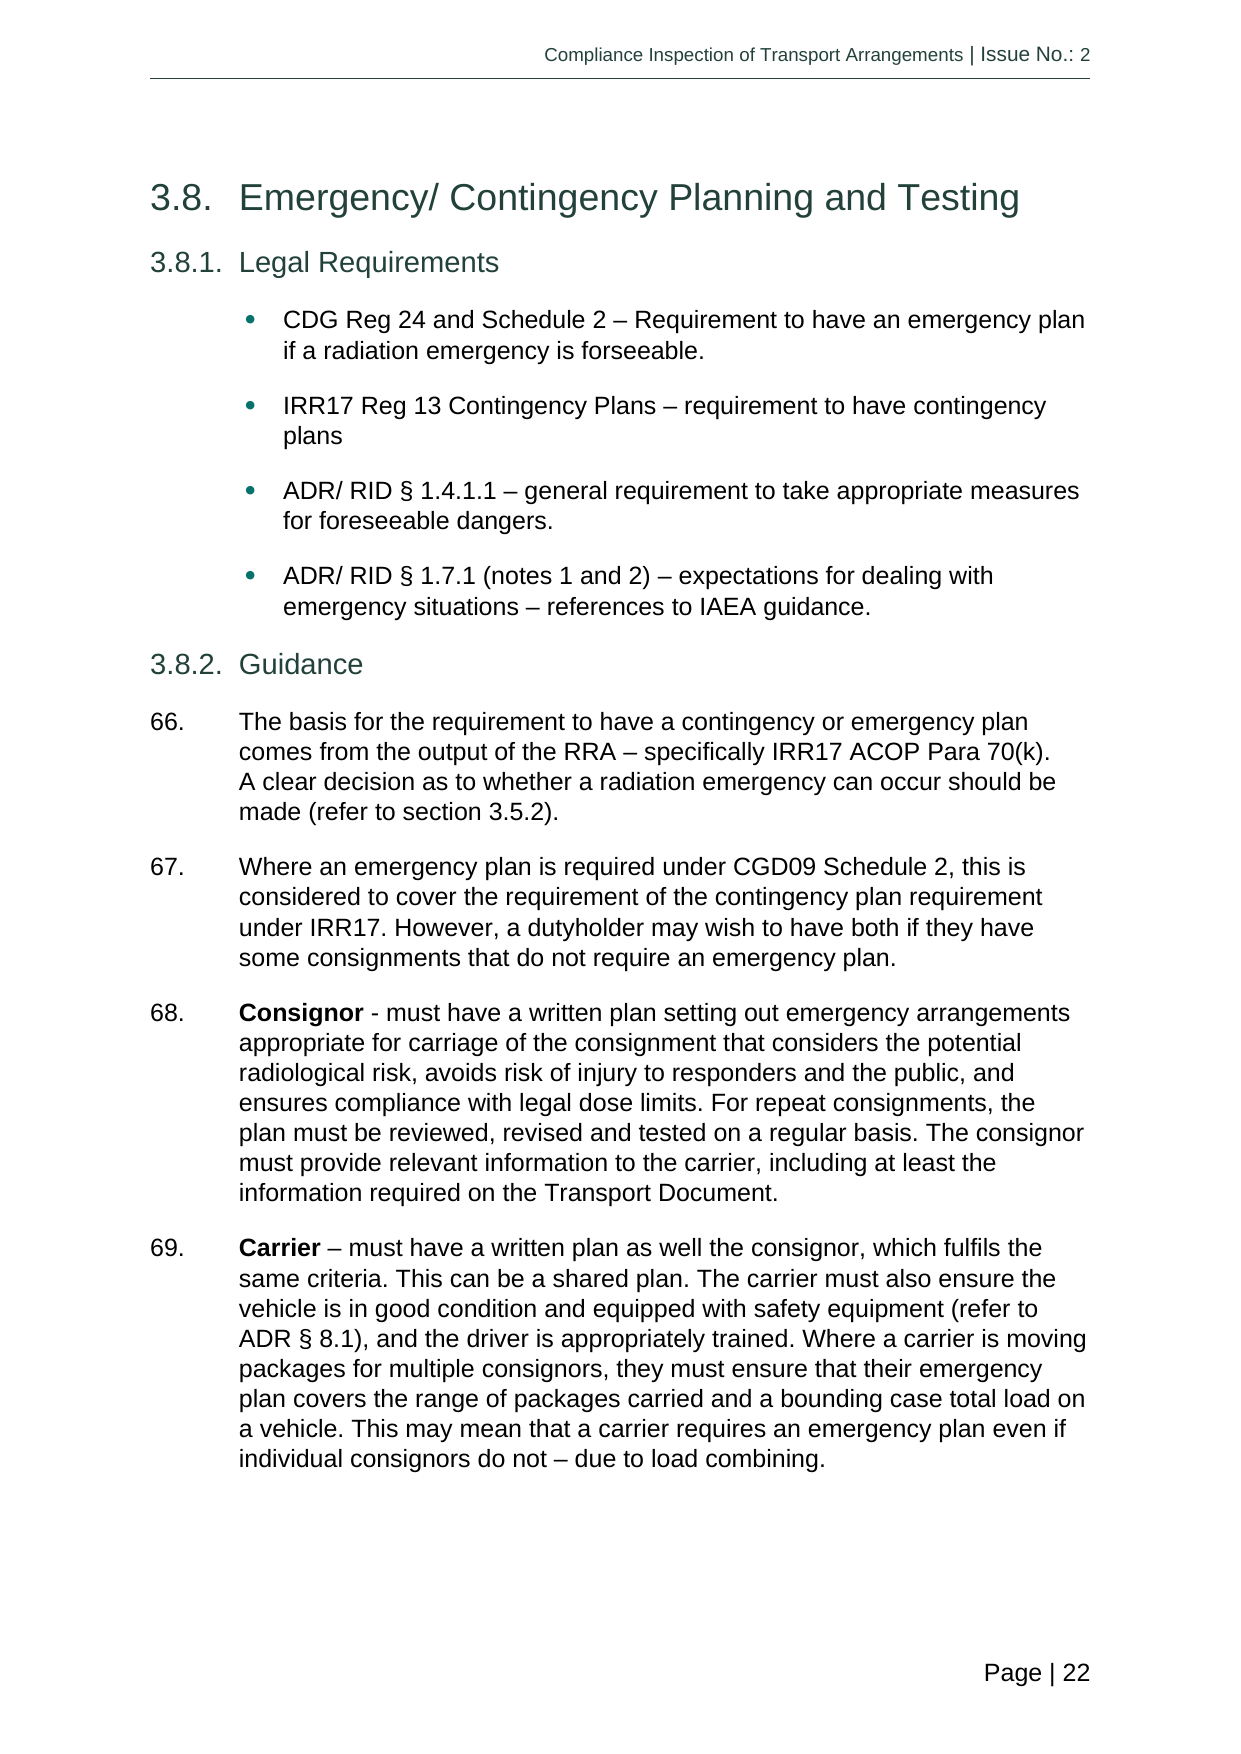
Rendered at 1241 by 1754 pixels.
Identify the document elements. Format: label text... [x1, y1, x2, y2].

list ADR/ RID § 1.4.1.1 – general requirement to take appropriate measures for foreseeable dangers. [246, 476, 1090, 535]
subtitle Emergency/ Contingency Planning and Testing [150, 175, 1090, 218]
text Where an emergency plan is required under CGD09 Schedule 2, this is considered to cover the requirement of the contingency plan requirement under IRR17. However, a dutyholder may wish to have both if they have some consignments that do not require an emergency plan. [150, 852, 1090, 971]
text Consignor - must have a written plan setting out emergency arrangements appropriate for carriage of the consignment that considers the potential radiological risk, avoids risk of injury to responders and the public, and ensures compliance with legal dose limits. For repeat consignments, the plan must be reviewed, revised and tested on a regular basis. The consignor must provide relevant information to the carrier, including at least the information required on the Transport Document. [150, 998, 1090, 1207]
subtitle Guidance [150, 647, 1090, 680]
list IRR17 Reg 13 Contingency Plans – requirement to have contingency plans [246, 391, 1090, 450]
text Carrier – must have a written plan as well the consignor, which fulfils the same criteria. This can be a shared plan. The carrier must also ensure the vehicle is in good condition and equipped with safety equipment (refer to ADR § 8.1), and the driver is appropriately trained. Where a carrier is moving packages for multiple consignors, they must ensure that their emergency plan covers the range of packages carried and a bounding case total load on a vehicle. This may mean that a carrier requires an emergency plan even if individual consignors do not – due to load combining. [150, 1233, 1090, 1473]
text The basis for the requirement to have a contingency or emergency plan comes from the output of the RRA – specifically IRR17 ACOP Para 70(k). A clear decision as to whether a radiation emergency can occur should be made (refer to section 3.5.2). [150, 707, 1090, 826]
list ADR/ RID § 1.7.1 (notes 1 and 2) – expectations for dealing with emergency situations – references to IAEA guidance. [246, 561, 1090, 620]
list CDG Reg 24 and Schedule 2 – Requirement to have an emergency plan if a radiation emergency is forseeable. [246, 305, 1090, 364]
subtitle Legal Requirements [150, 245, 1090, 279]
